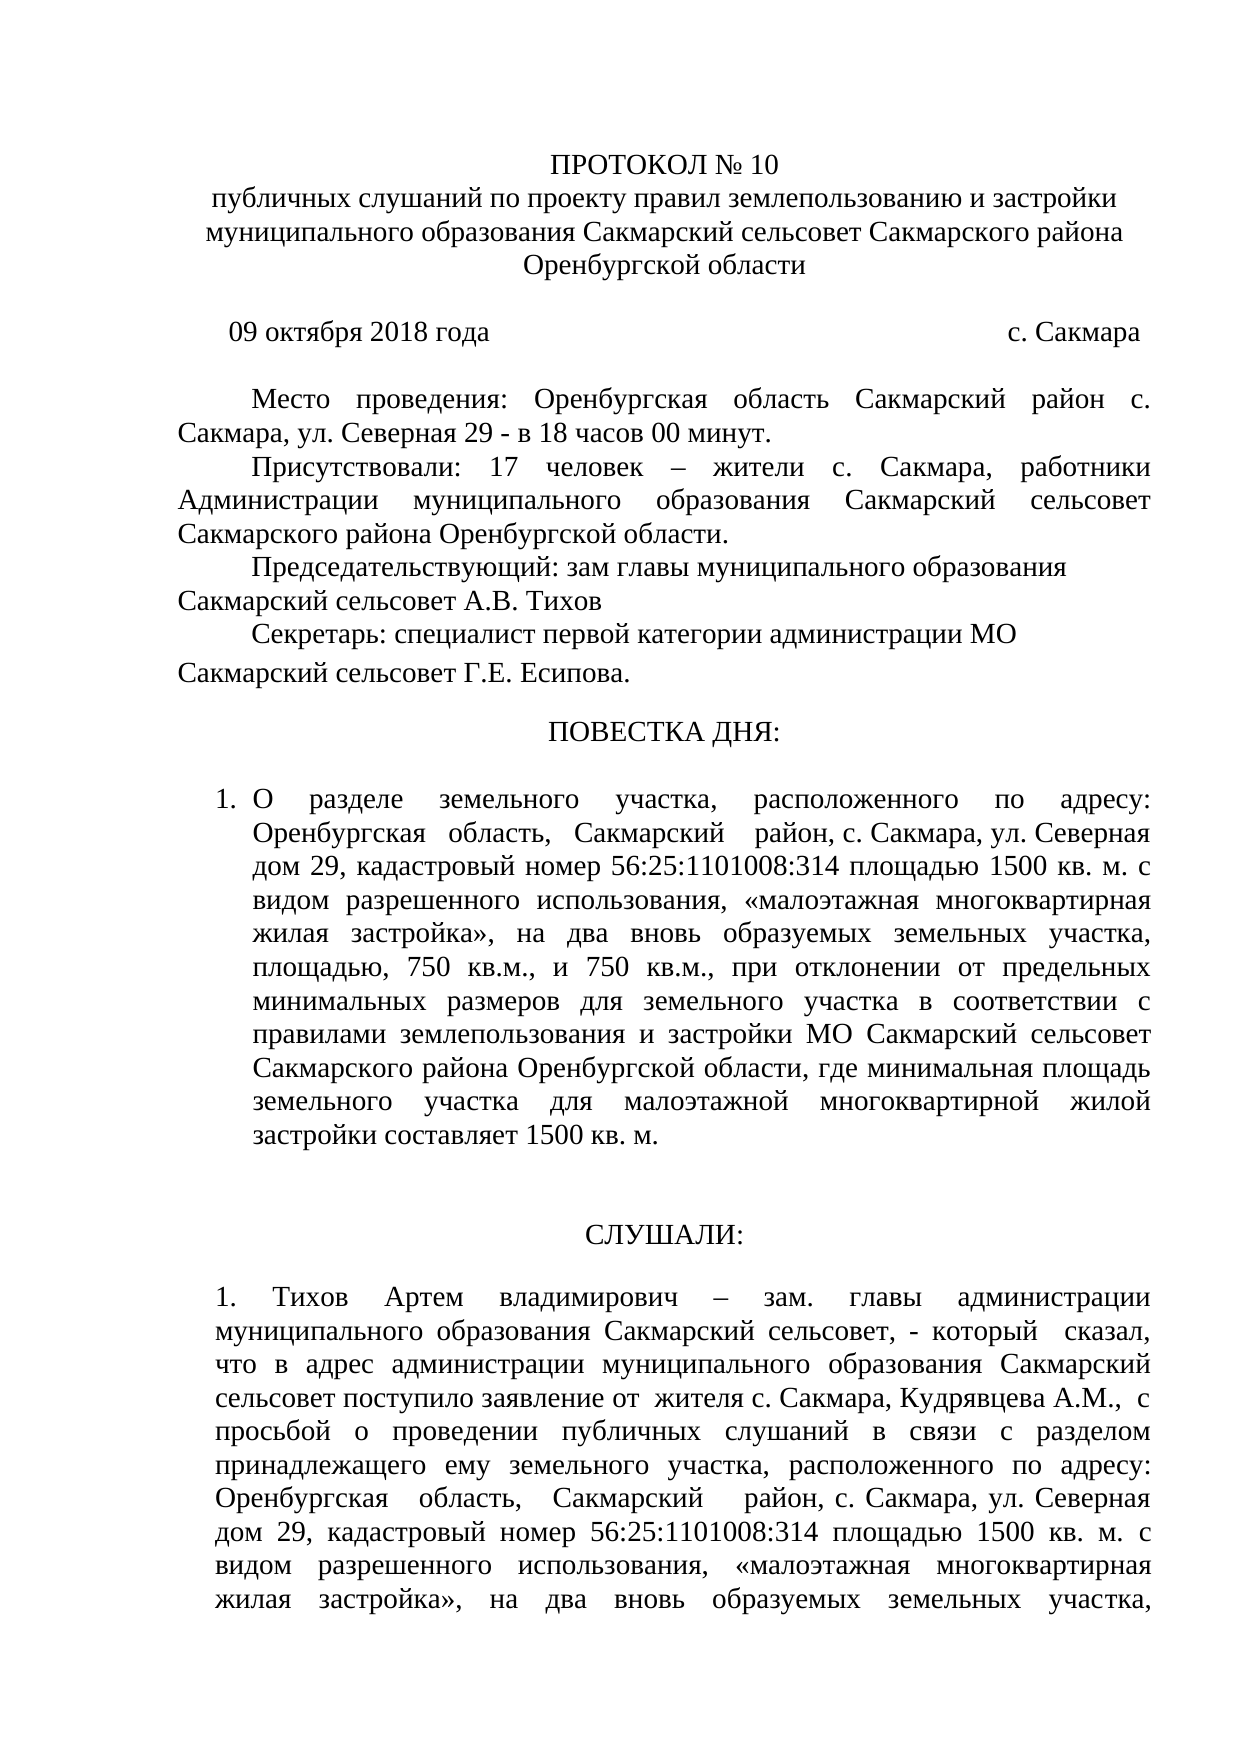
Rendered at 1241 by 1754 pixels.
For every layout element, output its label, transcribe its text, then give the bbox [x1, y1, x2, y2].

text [215, 1279, 1152, 1614]
title 09 октября 2018 года с. Сакмара [177, 314, 1152, 382]
title Председательствующий: зам главы муниципального образования Сакмарский сельсовет А.В. Тихов [177, 549, 1152, 616]
title Присутствовали: 17 человек – жители с. Сакмара, работники Администрации муниципального образования Сакмарский сельсовет Сакмарского района Оренбургской области. [177, 449, 1152, 549]
list О разделе земельного участка, расположенного по адресу: Оренбургская область, Сакмарский район, с. Сакмара, ул. Северная дом 29, кадастровый номер 56:25:1101008:314 площадью 1500 кв. м. с видом разрешенного использования, «малоэтажная многоквартирная жилая застройка», на два вновь образуемых земельных участка, площадью, 750 кв.м., и 750 кв.м., при отклонении от предельных минимальных размеров для земельного участка в соответствии с правилами землепользования и застройки МО Сакмарский сельсовет Сакмарского района Оренбургской области, где минимальная площадь земельного участка для малоэтажной многоквартирной жилой застройки составляет 1500 кв. м. [215, 781, 1152, 1150]
title СЛУШАЛИ: [177, 1217, 1152, 1251]
title ПОВЕСТКА ДНЯ: [177, 714, 1152, 748]
title ПРОТОКОЛ № 10 [177, 147, 1152, 180]
text Секретарь: специалист первой категории администрации МО Сакмарский сельсовет Г.Е. Есипова. [177, 616, 1152, 688]
title Место проведения: Оренбургская область Сакмарский район с. Сакмара, ул. Северная 29 - в 18 часов 00 минут. [177, 382, 1152, 449]
title публичных слушаний по проекту правил землепользованию и застройки муниципального образования Сакмарский сельсовет Сакмарского района Оренбургской области [177, 180, 1152, 281]
